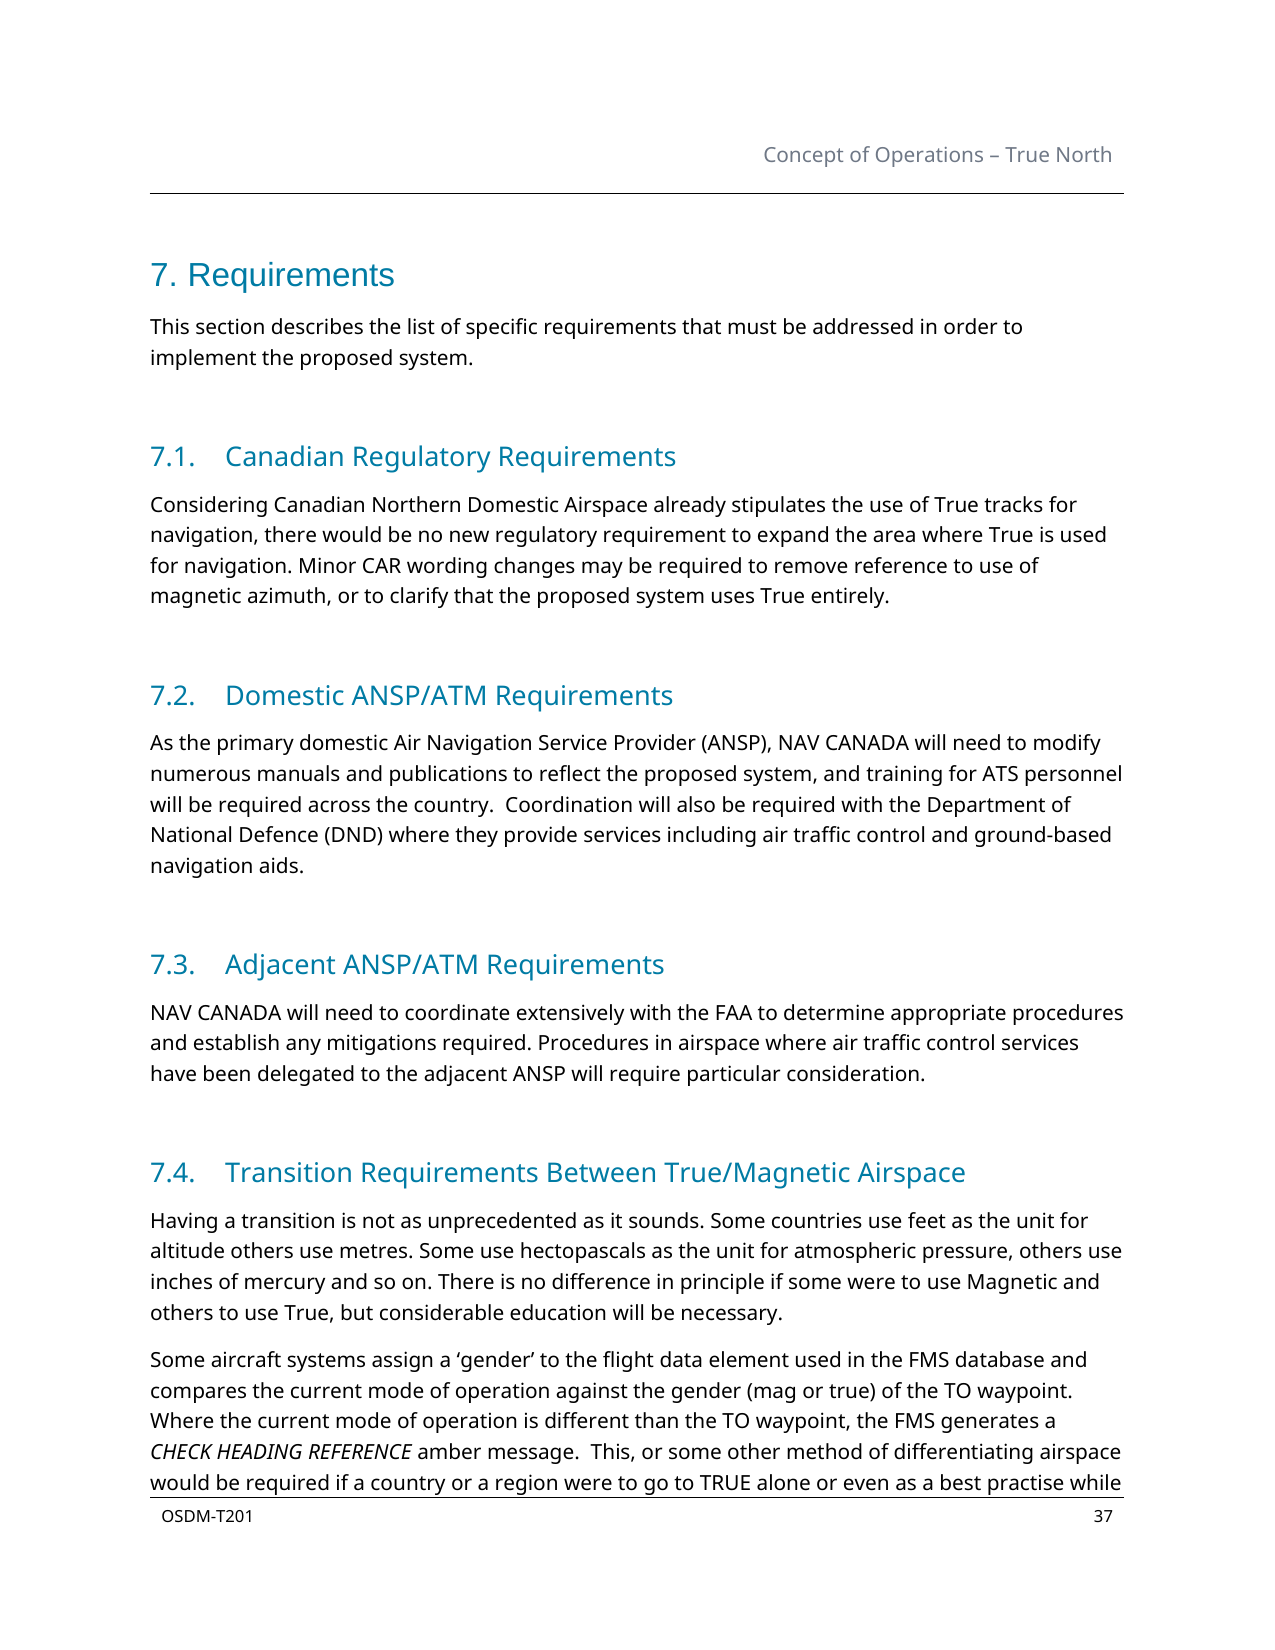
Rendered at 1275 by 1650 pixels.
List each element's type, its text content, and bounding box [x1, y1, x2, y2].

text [150, 1345, 1125, 1496]
subtitle Adjacent ANSP/ATM Requirements [150, 946, 1125, 982]
subtitle Domestic ANSP/ATM Requirements [150, 676, 1125, 713]
text As the primary domestic Air Navigation Service Provider (ANSP), NAV CANADA will need to modify numerous manuals and publications to reflect the proposed system, and training for ATS personnel will be required across the country. Coordination will also be required with the Department of National Defence (DND) where they provide services including air traffic control and ground-based navigation aids. [150, 728, 1125, 879]
subtitle Requirements [150, 254, 1125, 293]
subtitle Canadian Regulatory Requirements [150, 437, 1125, 474]
subtitle Transition Requirements Between True/Magnetic Airspace [150, 1154, 1125, 1191]
text Having a transition is not as unprecedented as it sounds. Some countries use feet as the unit for altitude others use metres. Some use hectopascals as the unit for atmospheric pressure, others use inches of mercury and so on. There is no difference in principle if some were to use Magnetic and others to use True, but considerable education will be necessary. [150, 1206, 1125, 1326]
text NAV CANADA will need to coordinate extensively with the FAA to determine appropriate procedures and establish any mitigations required. Procedures in airspace where air traffic control services have been delegated to the adjacent ANSP will require particular consideration. [150, 998, 1125, 1087]
text Considering Canadian Northern Domestic Airspace already stipulates the use of True tracks for navigation, there would be no new regulatory requirement to expand the area where True is used for navigation. Minor CAR wording changes may be required to remove reference to use of magnetic azimuth, or to clarify that the proposed system uses True entirely. [150, 490, 1125, 610]
text This section describes the list of specific requirements that must be addressed in order to implement the proposed system. [150, 312, 1125, 371]
